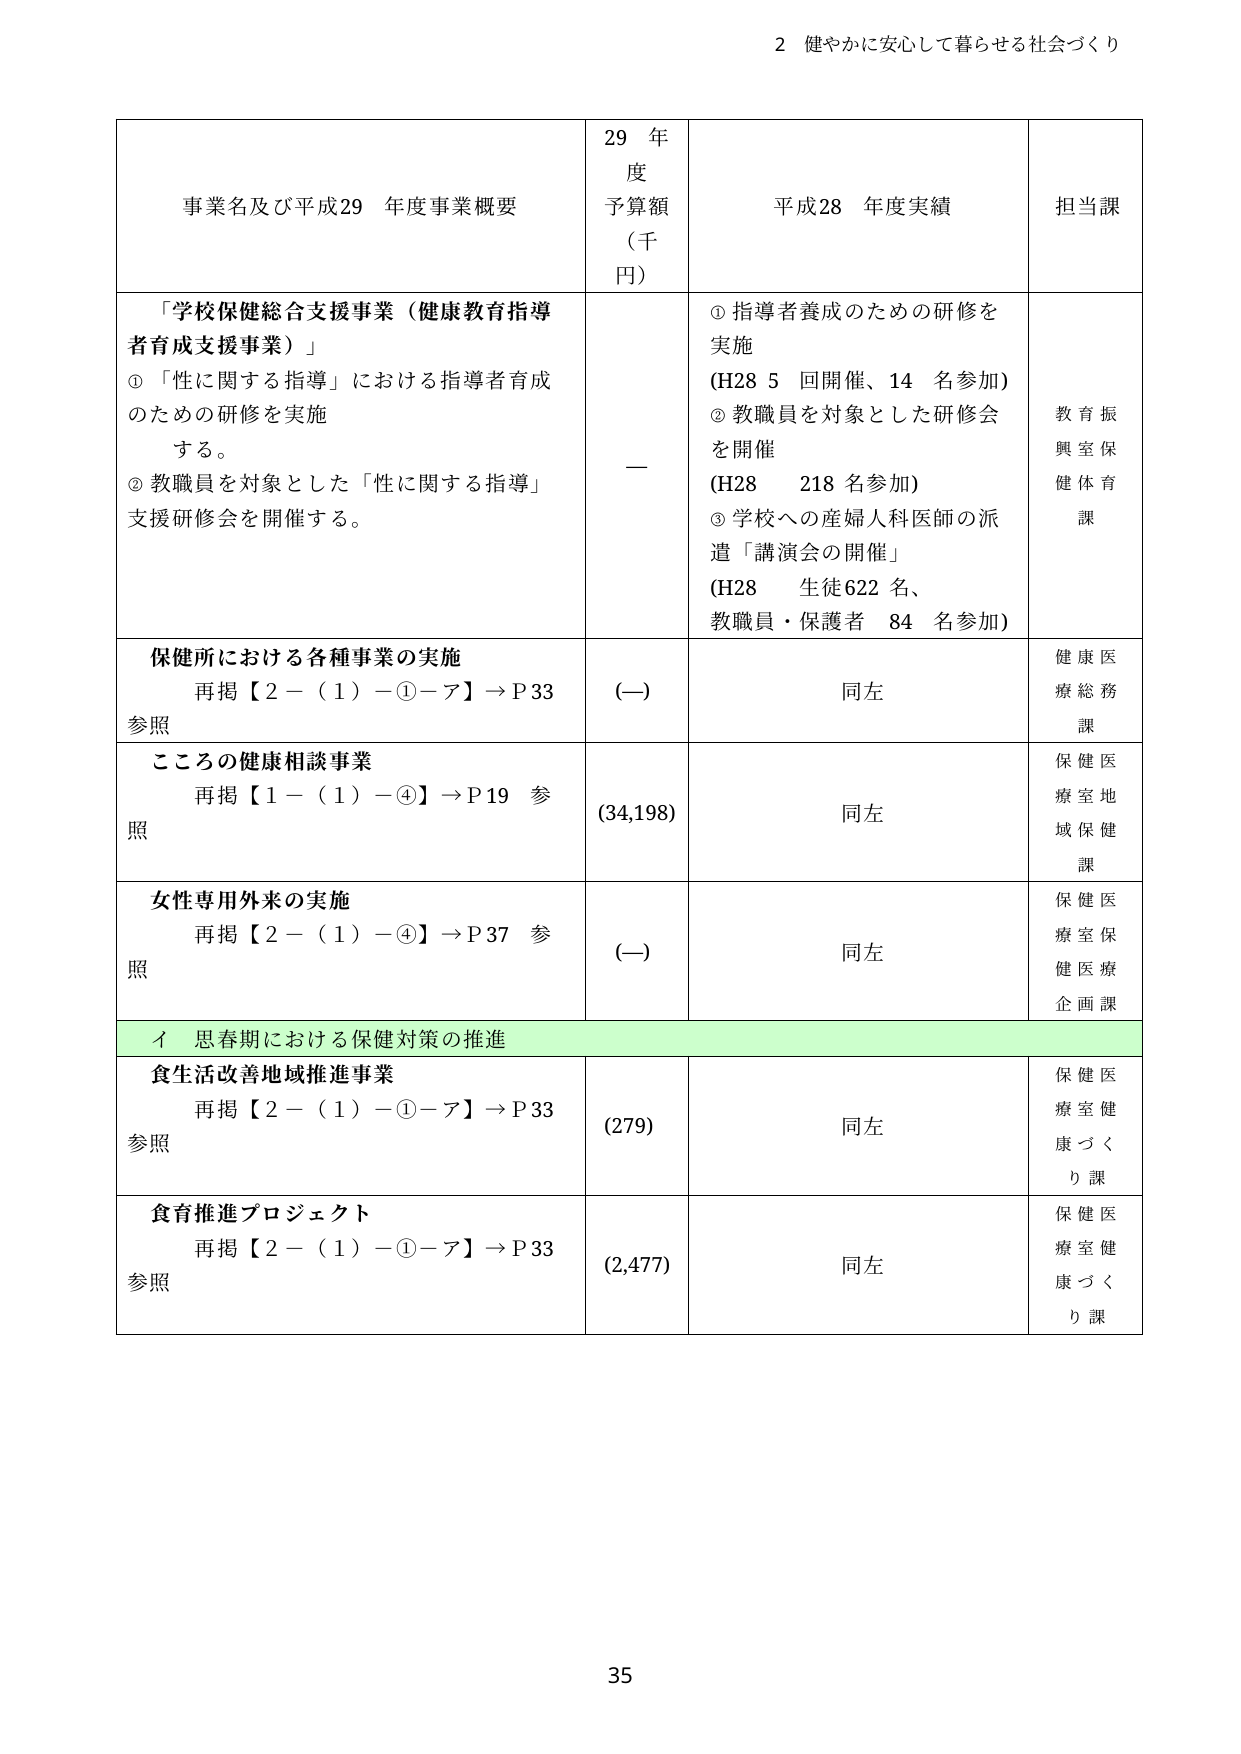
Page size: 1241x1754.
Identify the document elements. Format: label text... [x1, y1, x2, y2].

table_cell 同左 [689, 639, 1028, 742]
table_cell 保健所における各種事業の実施 再掲【２－（１）－①－ア】→Ｐ33参照 [117, 639, 585, 742]
table_cell ― [586, 293, 688, 638]
table_header 平成28年度実績 [689, 120, 1028, 292]
table_cell (34,198) [586, 743, 688, 881]
table_cell (―) [586, 882, 688, 1020]
table_cell 同左 [689, 882, 1028, 1020]
table_cell 健康医療総務課 [1029, 639, 1142, 742]
table_cell 同左 [689, 743, 1028, 881]
table_cell ①指導者養成のための研修を実施 (H28 5回開催、14名参加) ②教職員を対象とした研修会を開催 (H28 218名参加) ③学校への産婦人科医師の派遣「講演会の開催」 (H28 生徒622名、 教職員・保護者 84名参加) [689, 293, 1028, 638]
table_cell 保健医療室保健医療企画課 [1029, 882, 1142, 1020]
table_header 事業名及び平成29年度事業概要 [117, 120, 585, 292]
table_cell 教育振興室保健体育課 [1029, 293, 1142, 638]
table_cell 女性専用外来の実施 再掲【２－（１）－④】→Ｐ37参照 [117, 882, 585, 1020]
table_cell 「学校保健総合支援事業（健康教育指導者育成支援事業）」 ①「性に関する指導」における指導者育成のための研修を実施 する。 ②教職員を対象とした「性に関する指導」支援研修会を開催する。 [117, 293, 585, 638]
table_cell 保健医療室地域保健課 [1029, 743, 1142, 881]
table_cell (―) [586, 639, 688, 742]
table_cell 同左 [689, 1196, 1028, 1333]
table_cell こころの健康相談事業 再掲【１－（１）－④】→Ｐ19参照 [117, 743, 585, 881]
table_cell イ 思春期における保健対策の推進 [117, 1021, 1142, 1056]
table_cell 同左 [689, 1057, 1028, 1194]
table_header 担当課 [1029, 120, 1142, 292]
table_cell 保健医療室健康づくり課 [1029, 1196, 1142, 1333]
table_header 29年度 予算額 （千円） [586, 120, 688, 292]
table_cell (279) [586, 1057, 688, 1194]
table_cell 保健医療室健康づくり課 [1029, 1057, 1142, 1194]
table_cell 食生活改善地域推進事業 再掲【２－（１）－①－ア】→Ｐ33参照 [117, 1057, 585, 1194]
table_cell 食育推進プロジェクト 再掲【２－（１）－①－ア】→Ｐ33参照 [117, 1196, 585, 1333]
table_cell (2,477) [586, 1196, 688, 1333]
